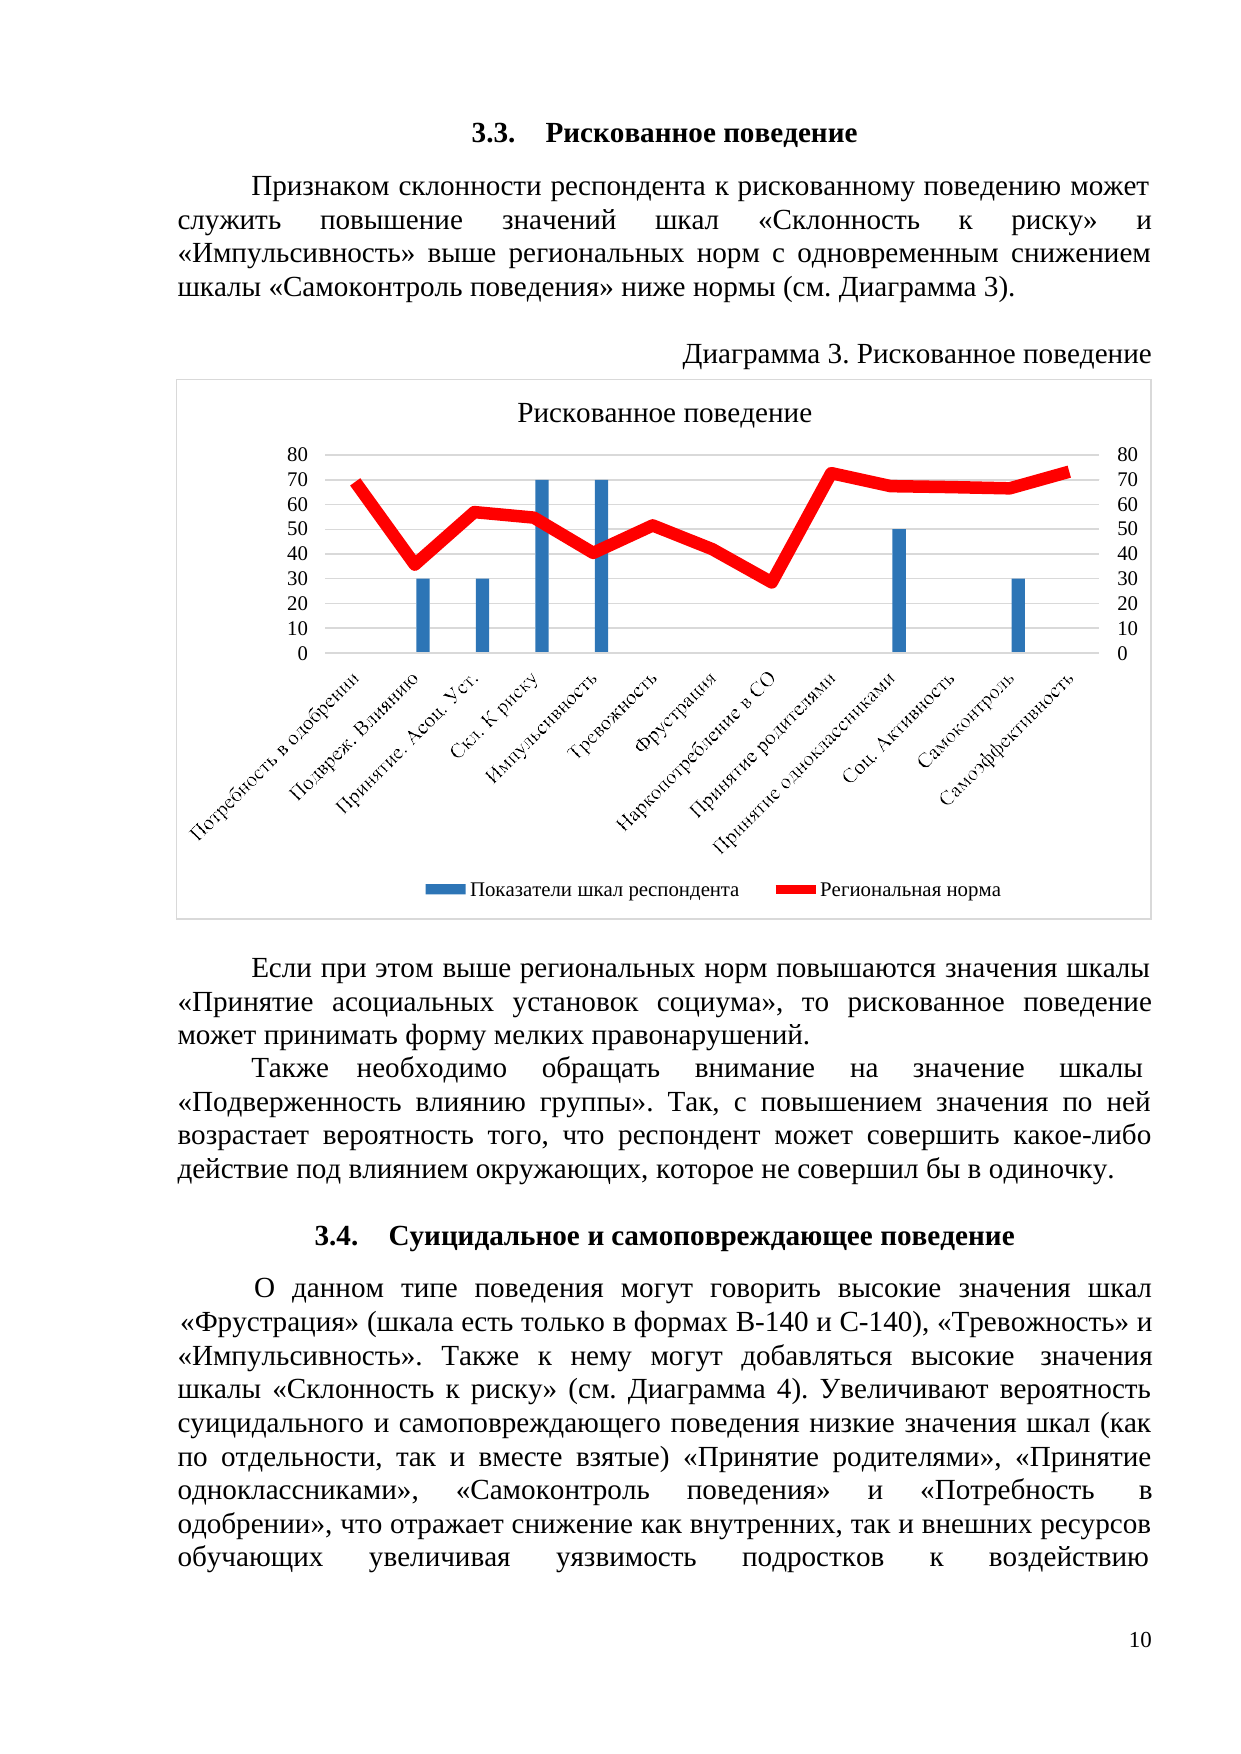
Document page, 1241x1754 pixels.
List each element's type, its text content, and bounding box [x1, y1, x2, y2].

text «Импульсивность» выше региональных норм с одновременным снижением шкалы «Самоконтроль поведения» ниже нормы (см. Диаграмма 3). [177, 235, 1152, 302]
text Также необходимо обращать внимание на значение шкалы [251, 1051, 1169, 1084]
text «Фрустрация» (шкала есть только в формах В-140 и С-140), «Тревожность» и [146, 1304, 1152, 1338]
subtitle Рискованное поведение [471, 116, 1169, 149]
text Если при этом выше региональных норм повышаются значения шкалы [251, 950, 1169, 984]
text Диаграмма 3. Рискованное поведение [682, 336, 1169, 370]
text «Подверженность влиянию группы». Так, с повышением значения по ней возрастает вероятность того, что респондент может совершить какое-либо действие под влиянием окружающих, которое не совершил бы в одиночку. [177, 1084, 1152, 1184]
text О данном типе поведения могут говорить высокие значения шкал [146, 1271, 1152, 1304]
text «Импульсивность». Также к нему могут добавляться высокие значения шкалы «Склонность к риску» (см. Диаграмма 4). Увеличивают вероятность суицидального и самоповреждающего поведения низкие значения шкал (как по отдельности, так и вместе взятые) «Принятие родителями», «Принятие одноклассниками», «Самоконтроль поведения» и «Потребность в одобрении», что отражает снижение как внутренних, так и внешних ресурсов обучающих увеличивая уязвимость подростков к воздействию [177, 1338, 1152, 1573]
text «Принятие асоциальных установок социума», то рискованное поведение может принимать форму мелких правонарушений. [177, 984, 1152, 1051]
text Признаком склонности респондента к рискованному поведению может служить повышение значений шкал «Склонность к риску» и [177, 168, 1152, 235]
picture [188, 672, 1073, 855]
subtitle Суицидальное и самоповреждающее поведение [314, 1218, 1169, 1252]
